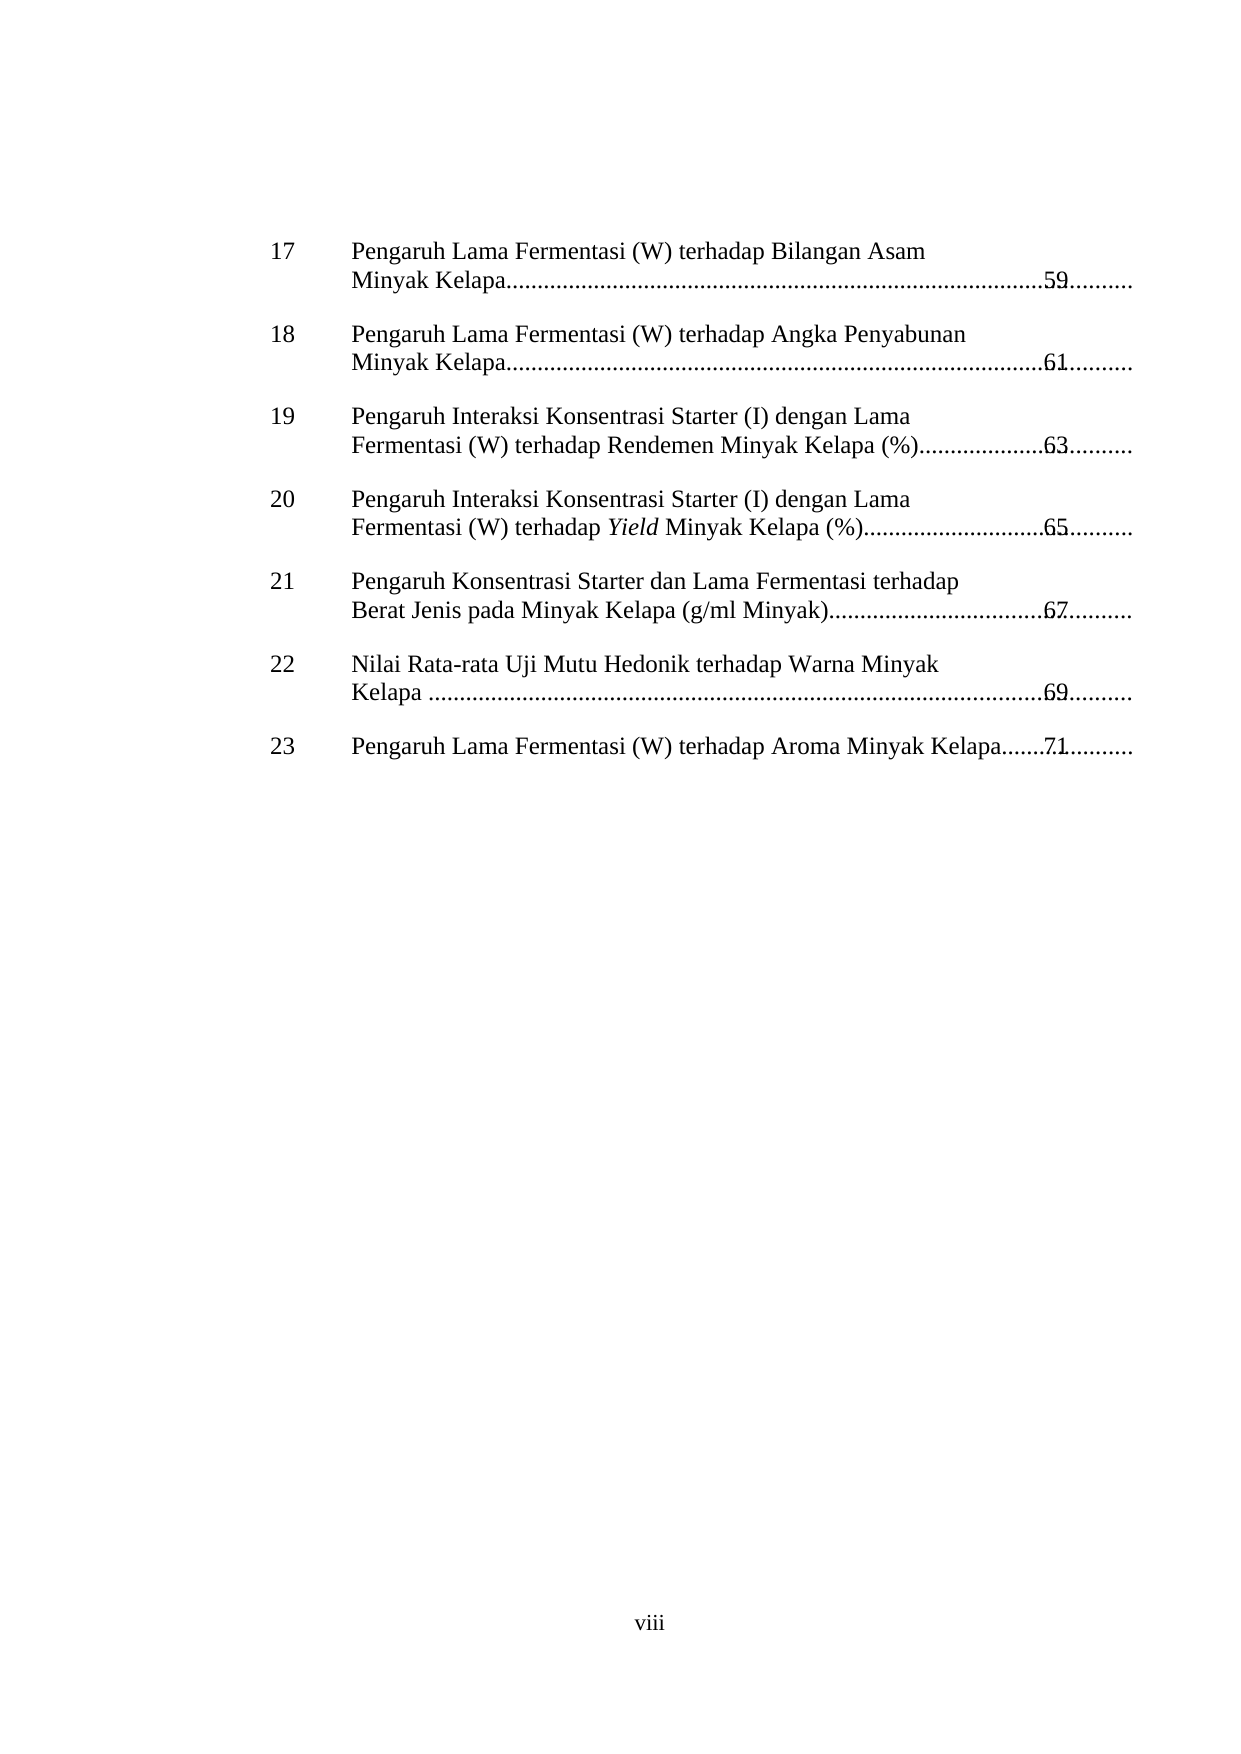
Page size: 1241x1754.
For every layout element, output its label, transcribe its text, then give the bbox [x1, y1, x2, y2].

table_cell 71 [1019, 731, 1093, 785]
table_cell Pengaruh Lama Fermentasi (W) terhadap Bilangan Asam Minyak Kelapa [340, 236, 1019, 319]
table_cell 21 [225, 566, 340, 649]
table_cell Pengaruh Interaksi Konsentrasi Starter (I) dengan Lama Fermentasi (W) terhadap Rendemen Minyak Kelapa (%) [340, 401, 1019, 484]
table_cell 61 [1019, 319, 1093, 401]
table_cell 65 [1019, 484, 1093, 566]
table_cell Pengaruh Lama Fermentasi (W) terhadap Angka Penyabunan Minyak Kelapa [340, 319, 1019, 401]
table_cell 59 [1019, 236, 1093, 319]
table_cell 23 [225, 731, 340, 785]
table_cell 67 [1019, 566, 1093, 649]
table_cell 19 [225, 401, 340, 484]
table_cell Pengaruh Konsentrasi Starter dan Lama Fermentasi terhadap Berat Jenis pada Minyak Kelapa (g/ml Minyak) [340, 566, 1019, 649]
table_cell 22 [225, 649, 340, 731]
table_cell Nilai Rata-rata Uji Mutu Hedonik terhadap Warna Minyak Kelapa [340, 649, 1019, 731]
table_cell Pengaruh Lama Fermentasi (W) terhadap Aroma Minyak Kelapa [340, 731, 1019, 785]
table_cell 63 [1019, 401, 1093, 484]
table_cell 69 [1019, 649, 1093, 731]
table_cell 17 [225, 236, 340, 319]
table_cell Pengaruh Interaksi Konsentrasi Starter (I) dengan Lama Fermentasi (W) terhadap Yield Minyak Kelapa (%) [340, 484, 1019, 566]
table_cell 18 [225, 319, 340, 401]
table_cell 20 [225, 484, 340, 566]
